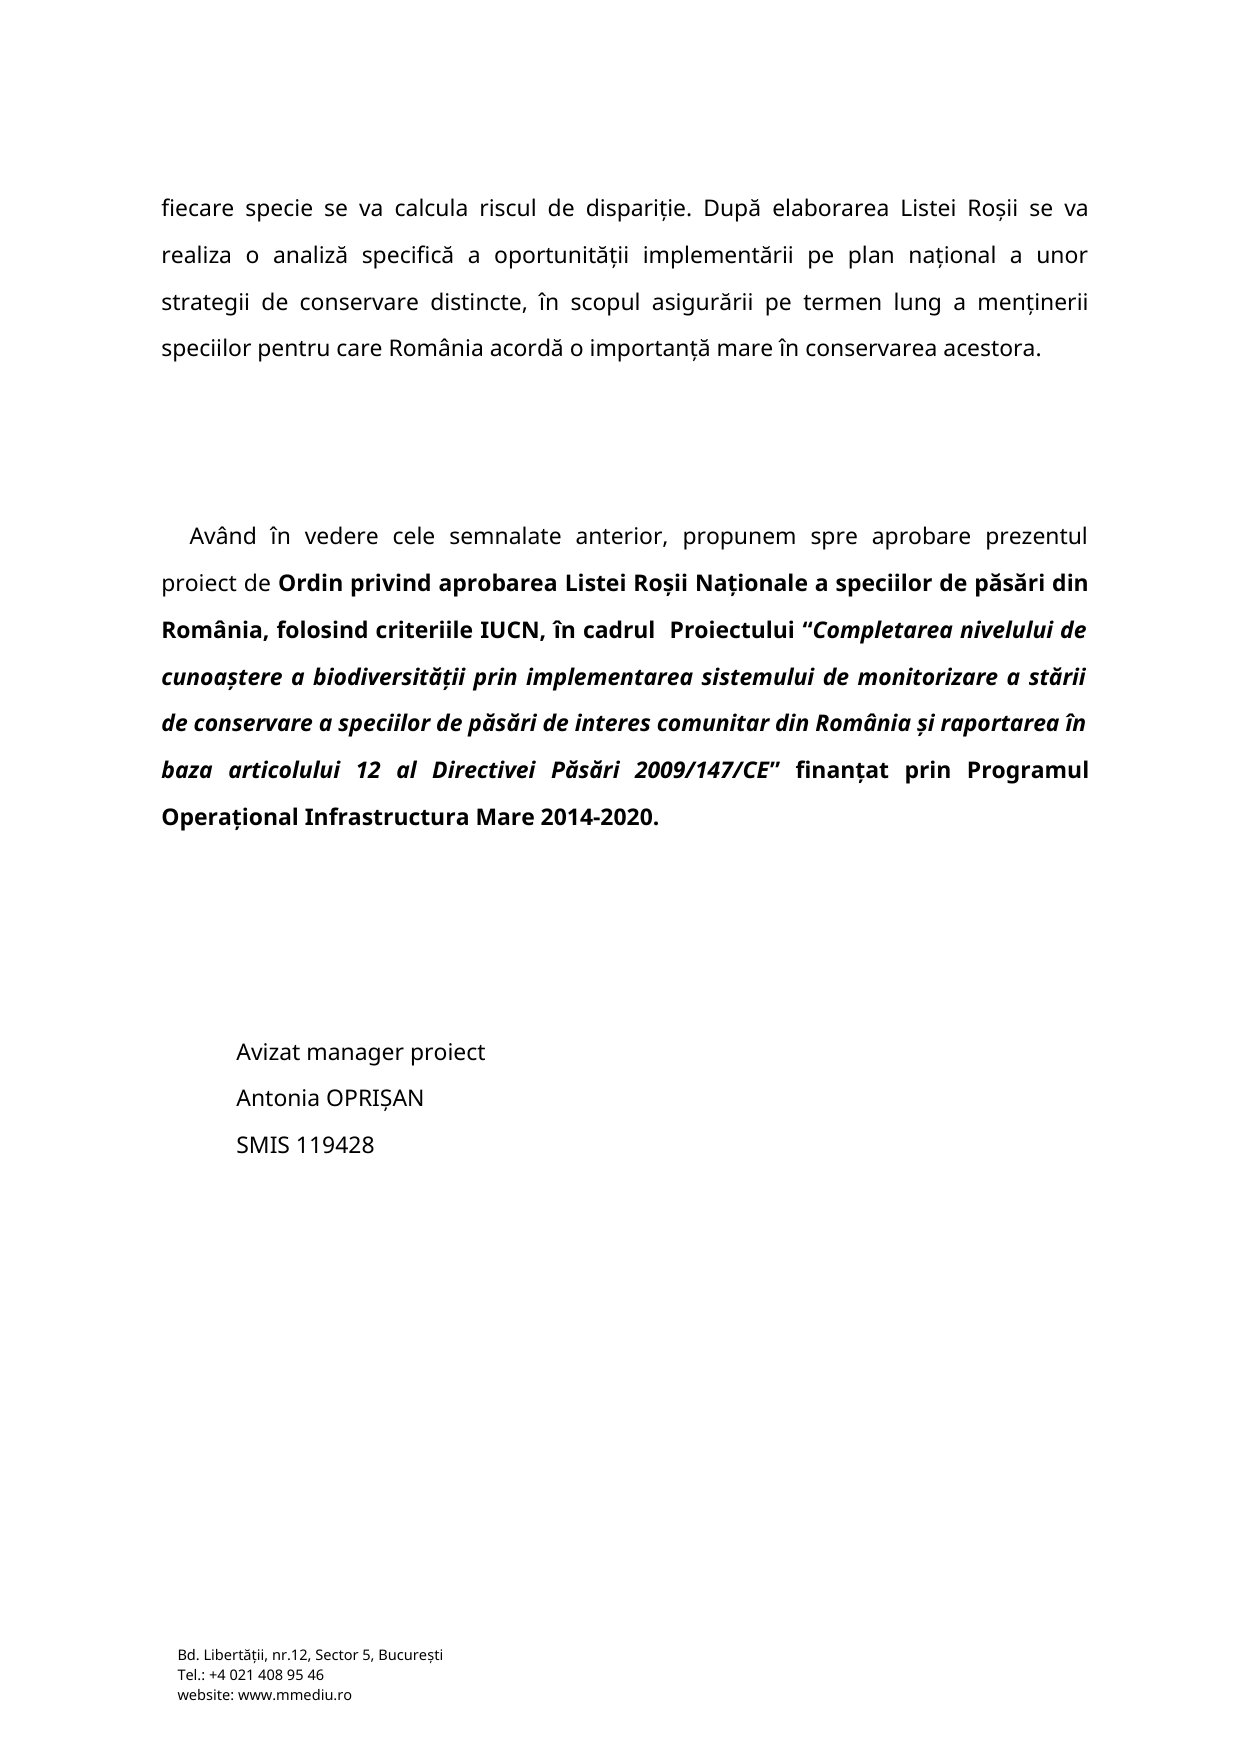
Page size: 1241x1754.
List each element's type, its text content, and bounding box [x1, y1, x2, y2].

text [161, 192, 1089, 363]
text Avizat manager proiect [236, 1035, 1152, 1067]
text Având în vedere cele semnalate anterior, propunem spre aprobare prezentul proiect de Ordin privind aprobarea Listei Roșii Naționale a speciilor de păsări din România, folosind criteriile IUCN, în cadrul Proiectului “Completarea nivelului de cunoaștere a biodiversității prin implementarea sistemului de monitorizare a stării de conservare a speciilor de păsări de interes comunitar din România și raportarea în baza articolului 12 al Directivei Păsări 2009/147/CE” finanțat prin Programul Operațional Infrastructura Mare 2014-2020. [161, 520, 1089, 832]
text SMIS 119428 [236, 1129, 1152, 1160]
text Antonia OPRIȘAN [236, 1082, 1152, 1113]
